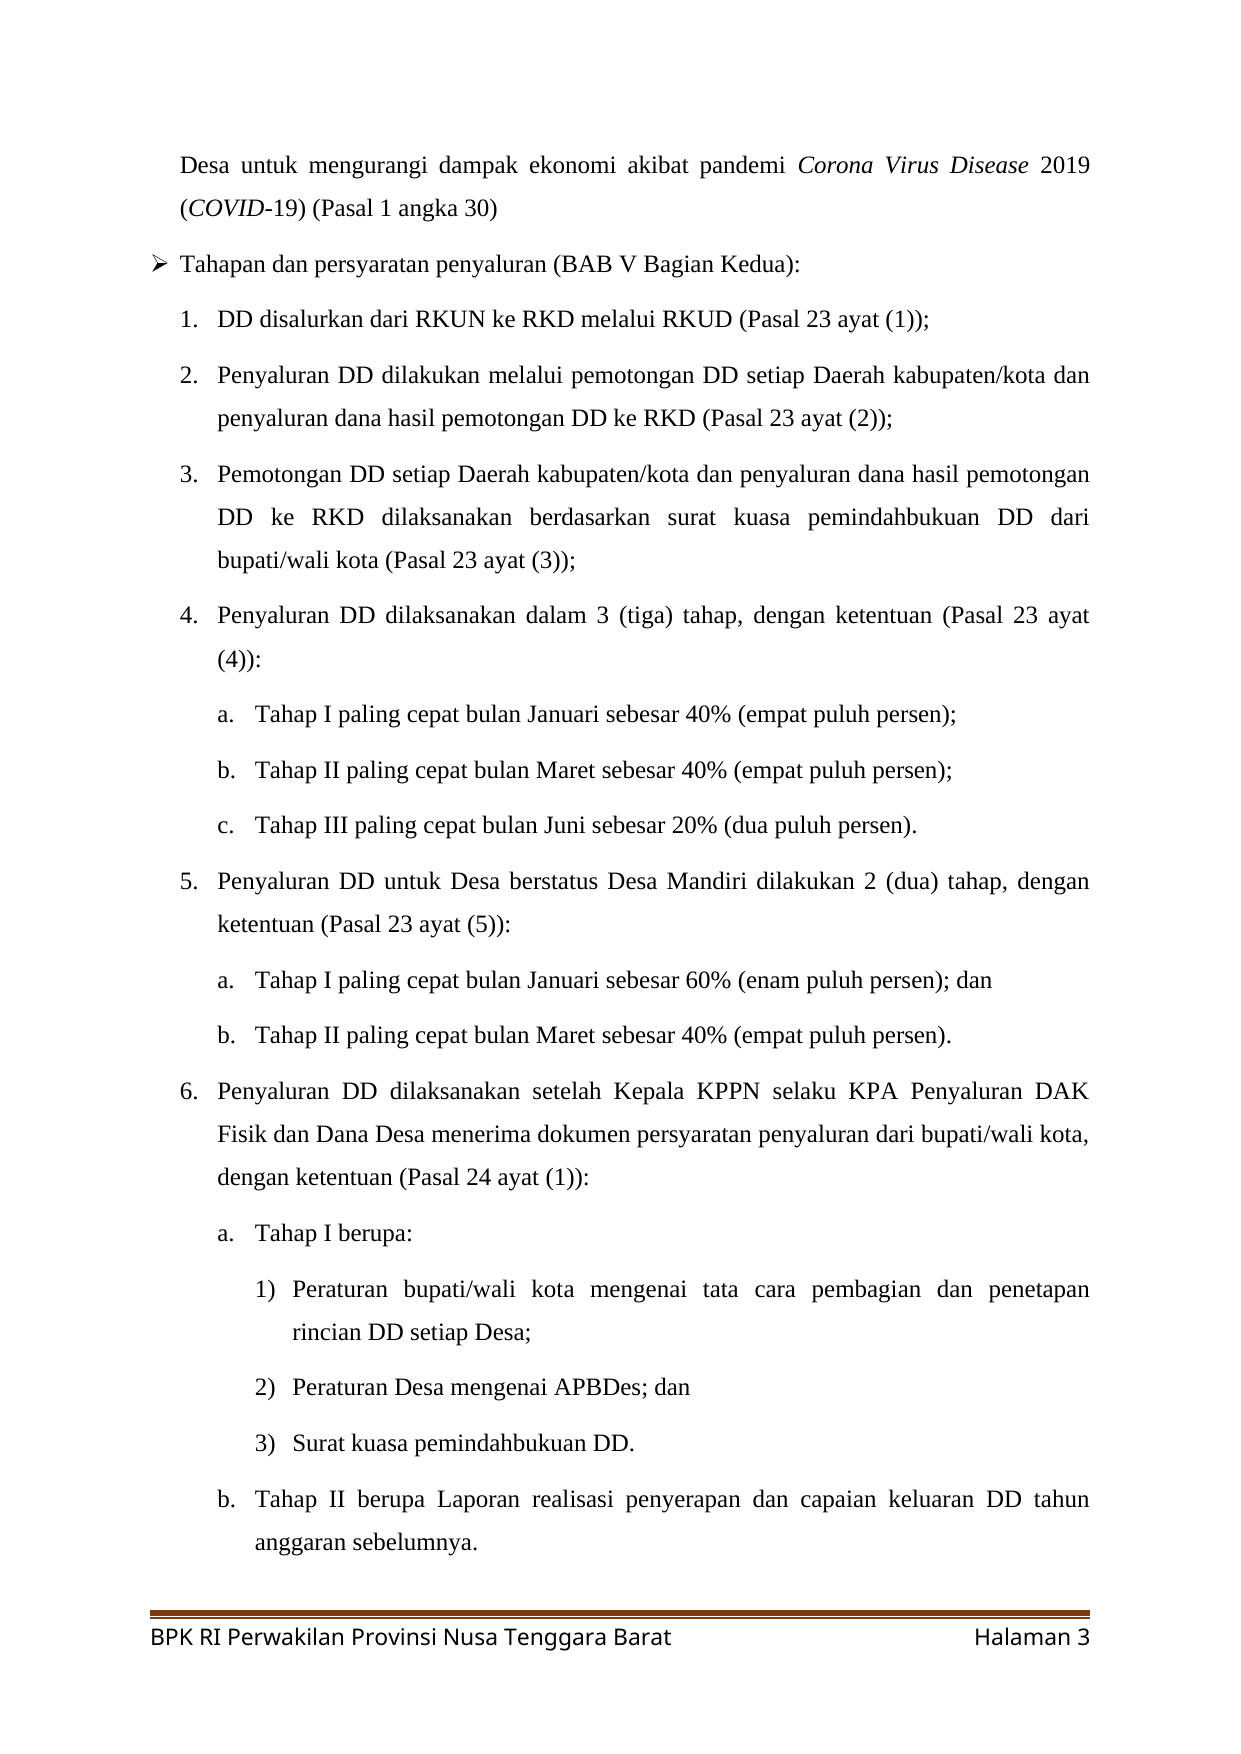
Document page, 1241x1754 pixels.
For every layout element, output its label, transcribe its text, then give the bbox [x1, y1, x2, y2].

list Tahap II paling cepat bulan Maret sebesar 40% (empat puluh persen); [217, 755, 1090, 784]
list DD disalurkan dari RKUN ke RKD melalui RKUD (Pasal 23 ayat (1)); [179, 304, 1090, 333]
list Tahapan dan persyaratan penyaluran (BAB V Bagian Kedua): [150, 249, 1090, 277]
list Tahap I paling cepat bulan Januari sebesar 60% (enam puluh persen); dan [217, 965, 1090, 994]
list Penyaluran DD dilaksanakan setelah Kepala KPPN selaku KPA Penyaluran DAK Fisik dan Dana Desa menerima dokumen persyaratan penyaluran dari bupati/wali kota, dengan ketentuan (Pasal 24 ayat (1)): [179, 1076, 1090, 1191]
list Peraturan bupati/wali kota mengenai tata cara pembagian dan penetapan rincian DD setiap Desa; [254, 1274, 1090, 1346]
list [150, 150, 1090, 222]
list Tahap I berupa: [217, 1218, 1090, 1247]
list Peraturan Desa mengenai APBDes; dan [254, 1372, 1090, 1401]
list Penyaluran DD untuk Desa berstatus Desa Mandiri dilakukan 2 (dua) tahap, dengan ketentuan (Pasal 23 ayat (5)): [179, 866, 1090, 938]
list Penyaluran DD dilakukan melalui pemotongan DD setiap Daerah kabupaten/kota dan penyaluran dana hasil pemotongan DD ke RKD (Pasal 23 ayat (2)); [179, 360, 1090, 432]
list Tahap III paling cepat bulan Juni sebesar 20% (dua puluh persen). [217, 811, 1090, 839]
list Pemotongan DD setiap Daerah kabupaten/kota dan penyaluran dana hasil pemotongan DD ke RKD dilaksanakan berdasarkan surat kuasa pemindahbukuan DD dari bupati/wali kota (Pasal 23 ayat (3)); [179, 459, 1090, 574]
list Surat kuasa pemindahbukuan DD. [254, 1428, 1090, 1457]
list Penyaluran DD dilaksanakan dalam 3 (tiga) tahap, dengan ketentuan (Pasal 23 ayat (4)): [179, 601, 1090, 672]
list Tahap II paling cepat bulan Maret sebesar 40% (empat puluh persen). [217, 1021, 1090, 1049]
list Tahap I paling cepat bulan Januari sebesar 40% (empat puluh persen); [217, 699, 1090, 728]
list Tahap II berupa Laporan realisasi penyerapan dan capaian keluaran DD tahun anggaran sebelumnya. [217, 1484, 1090, 1556]
